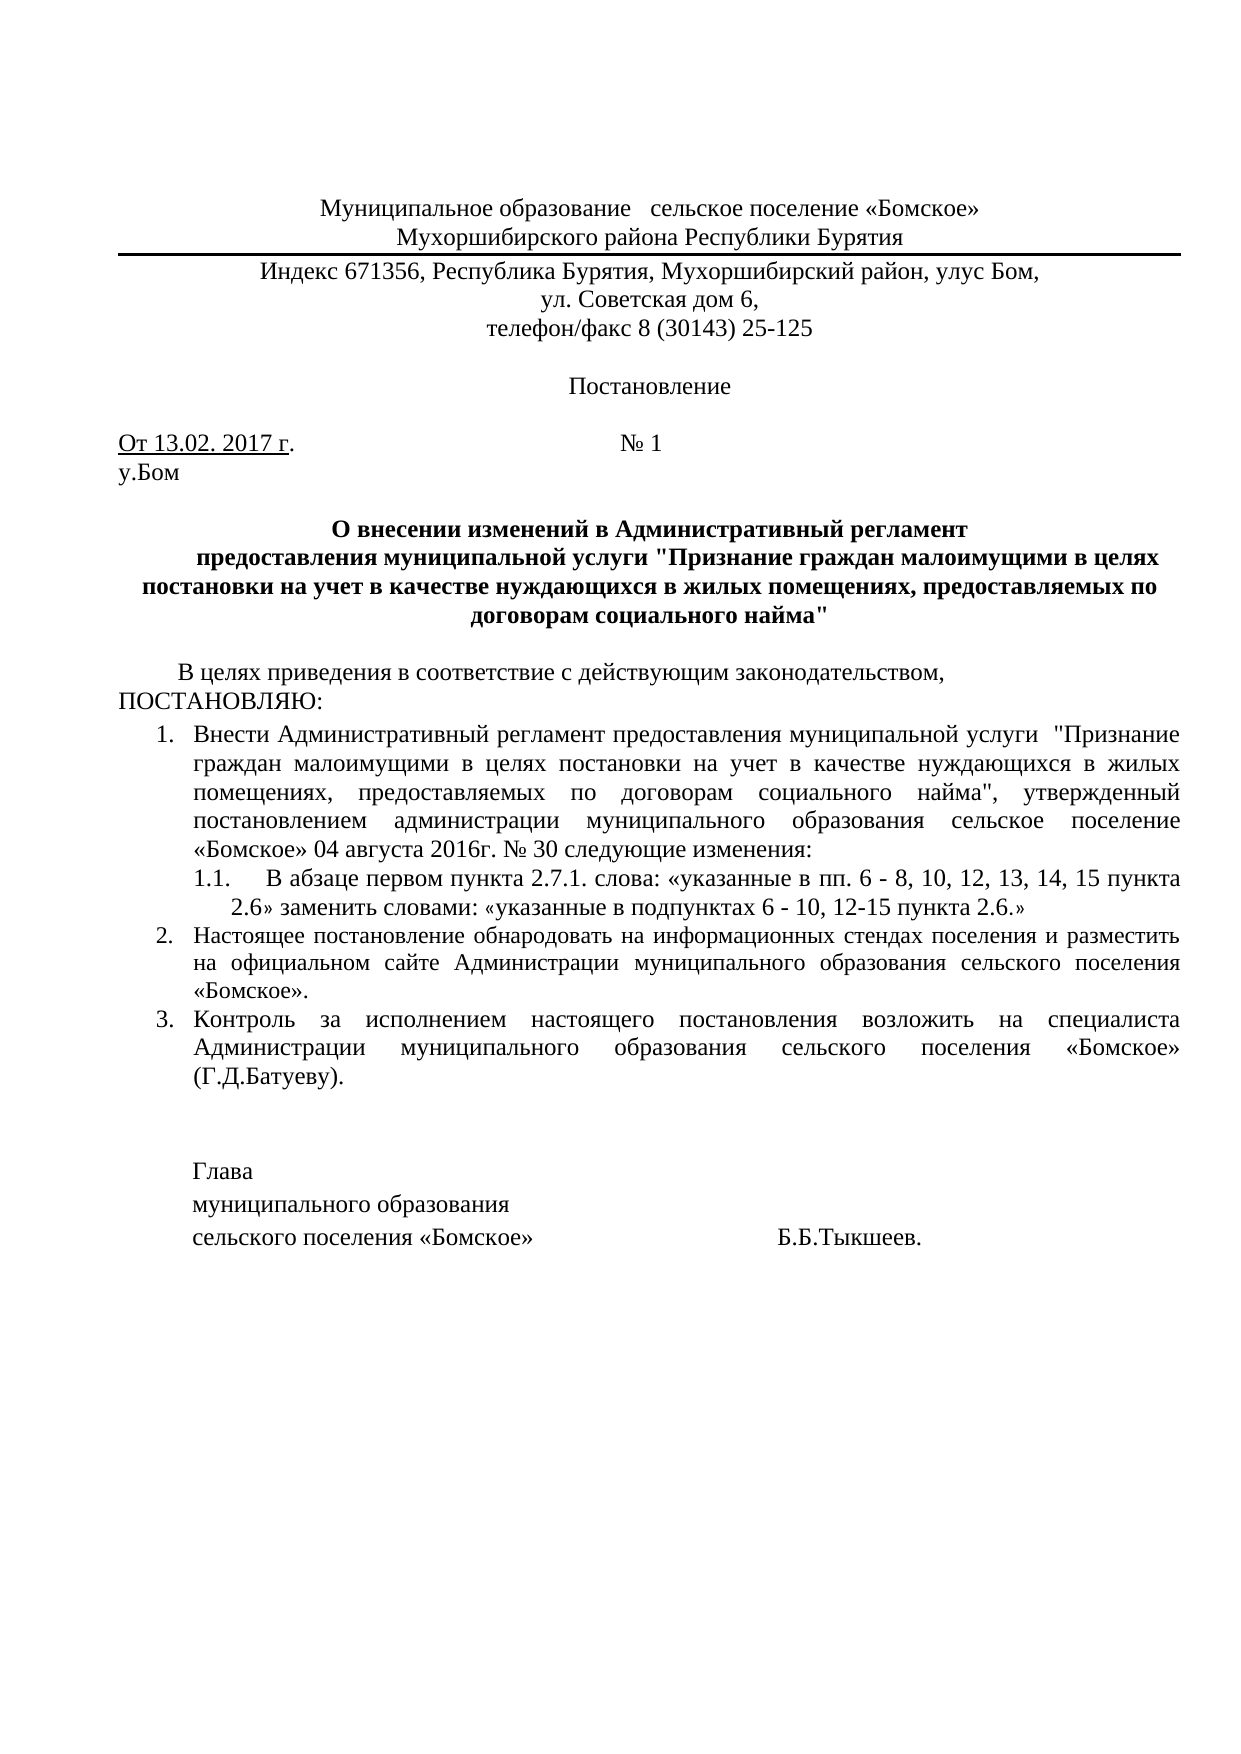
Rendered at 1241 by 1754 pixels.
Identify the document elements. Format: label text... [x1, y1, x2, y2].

text муниципального образования [192, 1189, 1181, 1218]
text ПОСТАНОВЛЯЮ: [118, 686, 1181, 715]
text В целях приведения в соответствие с действующим законодательством, [118, 657, 1181, 686]
title О внесении изменений в Административный регламент [118, 514, 1181, 542]
list Настоящее постановление обнародовать на информационных стендах поселения и разместить на официальном сайте Администрации муниципального образования сельского поселения «Бомское». [156, 921, 1181, 1004]
text Глава [192, 1156, 1181, 1185]
text у.Бом [118, 457, 1181, 486]
list Внести Административный регламент предоставления муниципальной услуги "Признание граждан малоимущими в целях постановки на учет в качестве нуждающихся в жилых помещениях, предоставляемых по договорам социального найма", утвержденный постановлением администрации муниципального образования сельское поселение «Бомское» 04 августа 2016г. № 30 следующие изменения: [156, 719, 1181, 863]
text Индекс 671356, Республика Бурятия, Мухоршибирский район, улус Бом, [118, 256, 1181, 284]
text сельского поселения «Бомское» Б.Б.Тыкшеев. [192, 1222, 1181, 1251]
text предоставления муниципальной услуги "Признание граждан малоимущими в целях постановки на учет в качестве нуждающихся в жилых помещениях, предоставляемых по договорам социального найма" [118, 542, 1181, 629]
list В абзаце первом пункта 2.7.1. слова: «указанные в пп. 6 - 8, 10, 12, 13, 14, 15 пункта 2.6» заменить словами: «указанные в подпунктах 6 - 10, 12-15 пункта 2.6.» [193, 863, 1181, 921]
text Муниципальное образование сельское поселение «Бомское» [118, 193, 1181, 222]
list Контроль за исполнением настоящего постановления возложить на специалиста Администрации муниципального образования сельского поселения «Бомское» (Г.Д.Батуеву). [156, 1004, 1181, 1090]
text От 13.02. 2017 г. № 1 [118, 428, 1181, 457]
text телефон/факс 8 (30143) 25-125 [118, 313, 1181, 342]
text Постановление [118, 371, 1181, 399]
text Мухоршибирского района Республики Бурятия [118, 222, 1181, 253]
text ул. Советская дом 6, [118, 284, 1181, 313]
